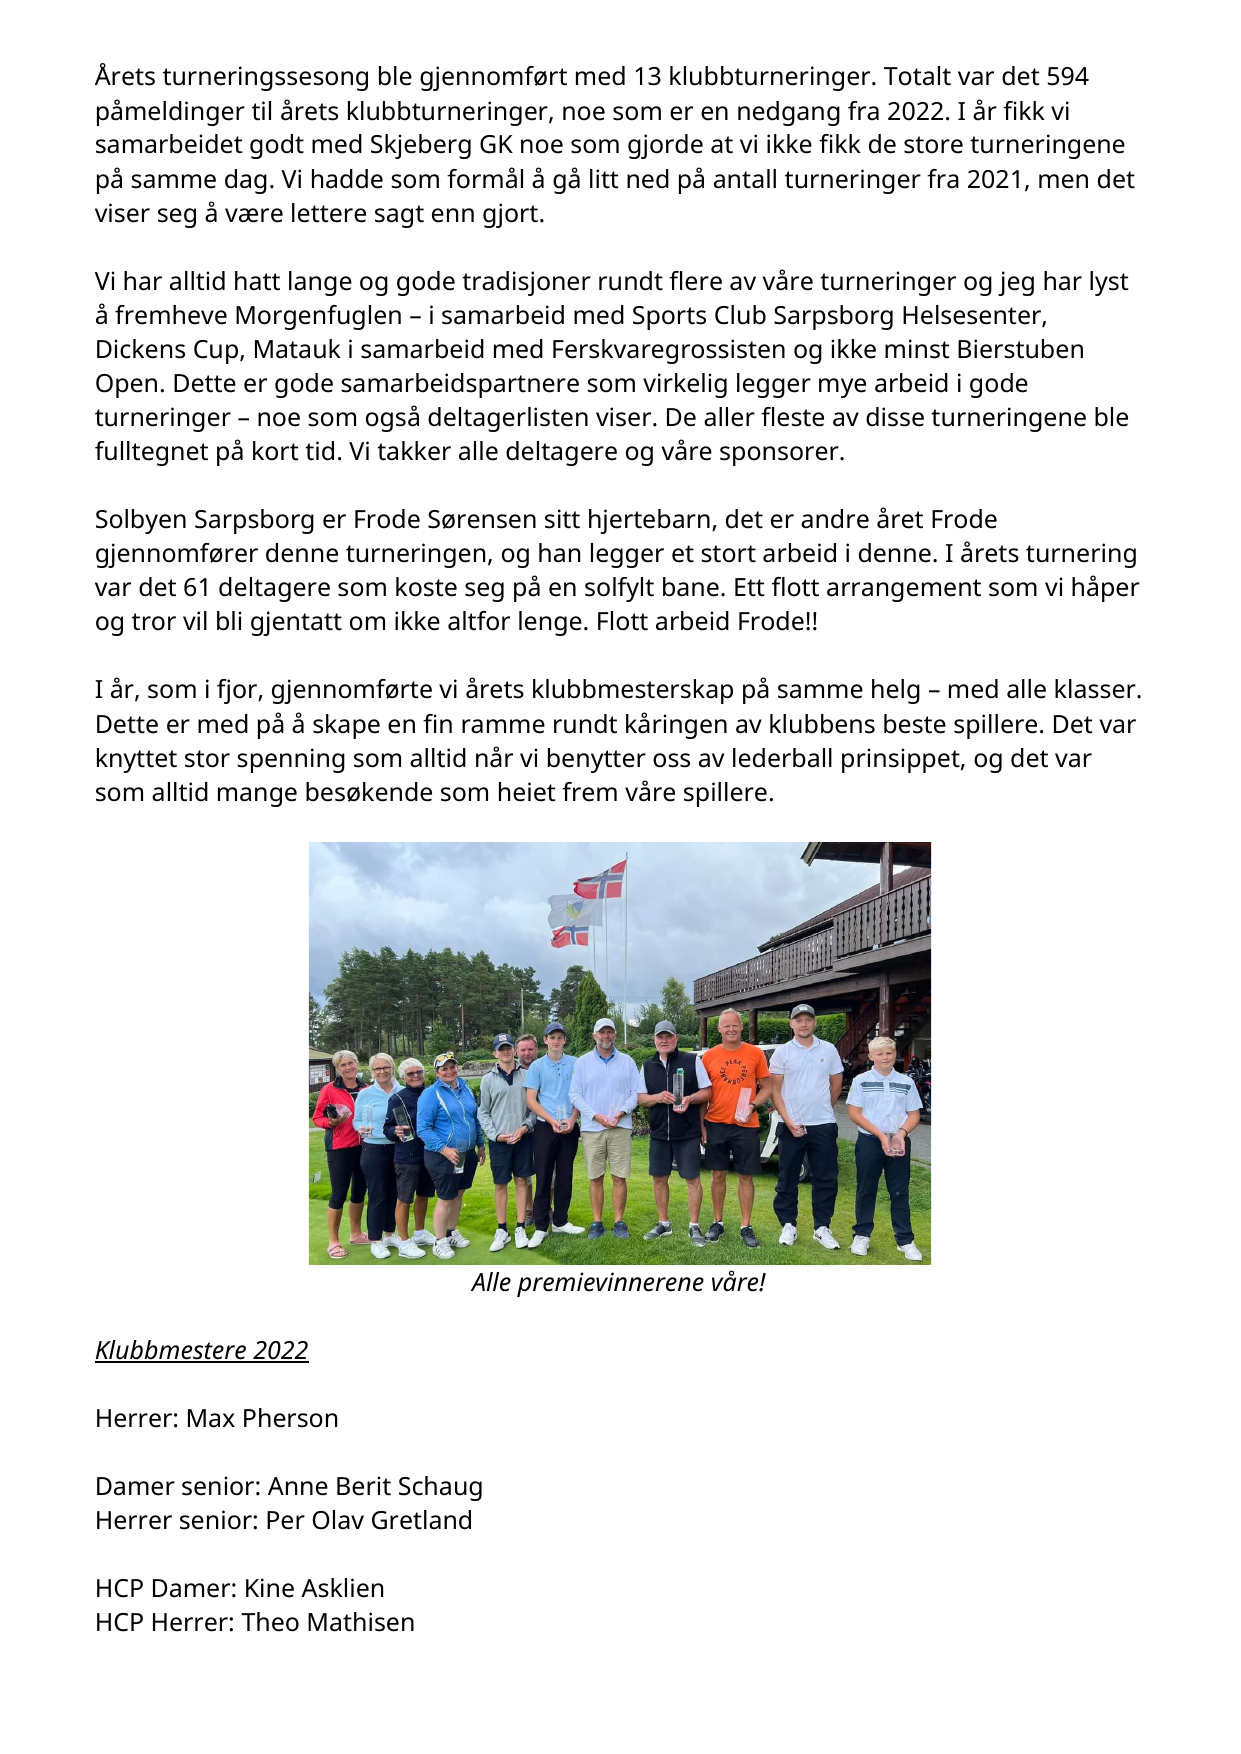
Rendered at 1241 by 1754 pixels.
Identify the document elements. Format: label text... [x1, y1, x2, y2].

text Herrer senior: Per Olav Gretland [94, 1503, 1146, 1537]
text Klubbmestere 2022 [94, 1332, 1146, 1366]
text Solbyen Sarpsborg er Frode Sørensen sitt hjertebarn, det er andre året Frode gjennomfører denne turneringen, og han legger et stort arbeid i denne. I årets turnering var det 61 deltagere som koste seg på en solfylt bane. Ett flott arrangement som vi håper og tror vil bli gjentatt om ikke altfor lenge. Flott arbeid Frode!! [94, 502, 1146, 638]
text Årets turneringssesong ble gjennomført med 13 klubbturneringer. Totalt var det 594 påmeldinger til årets klubbturneringer, noe som er en nedgang fra 2022. I år fikk vi samarbeidet godt med Skjeberg GK noe som gjorde at vi ikke fikk de store turneringene på samme dag. Vi hadde som formål å gå litt ned på antall turneringer fra 2021, men det viser seg å være lettere sagt enn gjort. [94, 59, 1146, 229]
text Damer senior: Anne Berit Schaug [94, 1468, 1146, 1503]
text Vi har alltid hatt lange og gode tradisjoner rundt flere av våre turneringer og jeg har lyst å fremheve Morgenfuglen – i samarbeid med Sports Club Sarpsborg Helsesenter, Dickens Cup, Matauk i samarbeid med Ferskvaregrossisten og ikke minst Bierstuben Open. Dette er gode samarbeidspartnere som virkelig legger mye arbeid i gode turneringer – noe som også deltagerlisten viser. De aller fleste av disse turneringene ble fulltegnet på kort tid. Vi takker alle deltagere og våre sponsorer. [94, 263, 1146, 468]
text Herrer: Max Pherson [94, 1400, 1146, 1434]
text HCP Damer: Kine Asklien [94, 1571, 1146, 1605]
picture [308, 842, 932, 1265]
text HCP Herrer: Theo Mathisen [94, 1605, 1146, 1639]
text Alle premievinnerene våre! [94, 1264, 1146, 1298]
text I år, som i fjor, gjennomførte vi årets klubbmesterskap på samme helg – med alle klasser. Dette er med på å skape en fin ramme rundt kåringen av klubbens beste spillere. Det var knyttet stor spenning som alltid når vi benytter oss av lederball prinsippet, og det var som alltid mange besøkende som heiet frem våre spillere. [94, 672, 1146, 808]
